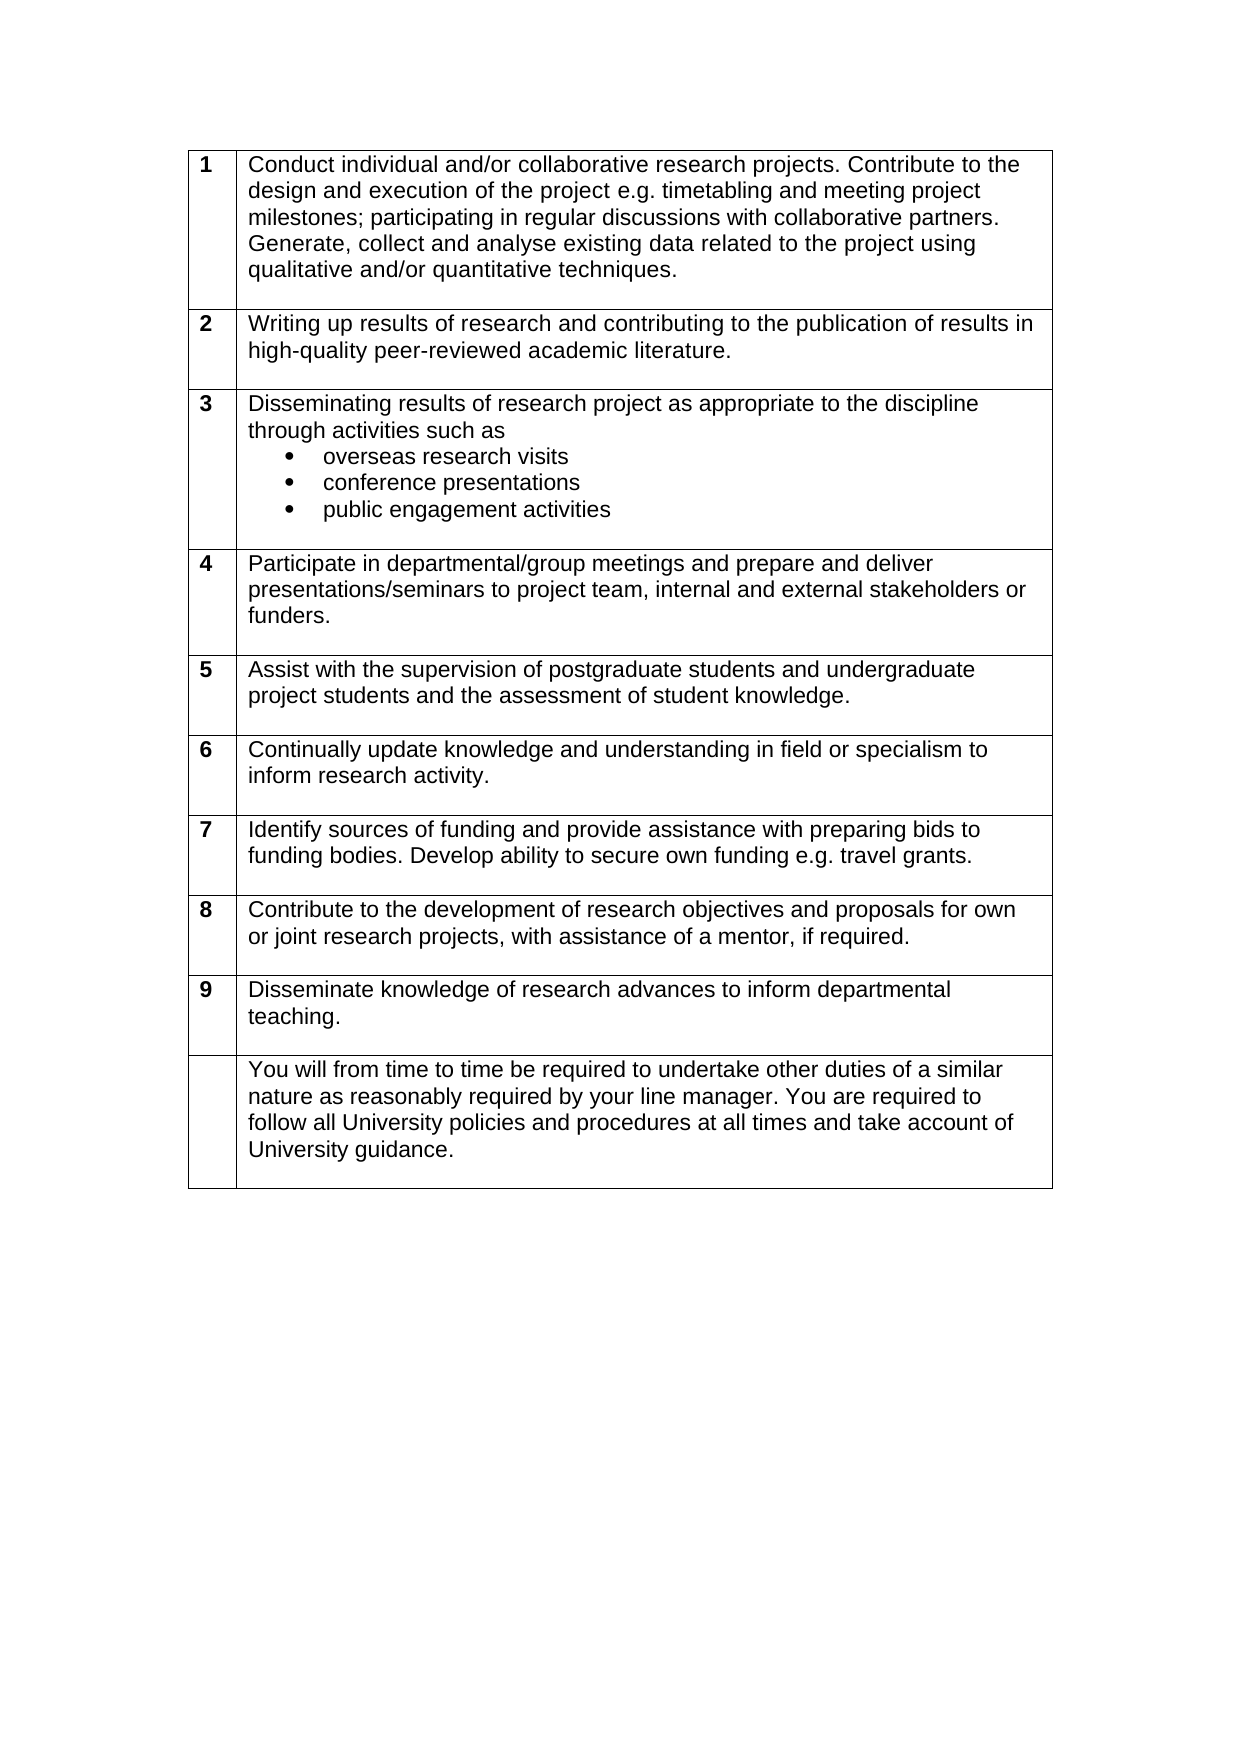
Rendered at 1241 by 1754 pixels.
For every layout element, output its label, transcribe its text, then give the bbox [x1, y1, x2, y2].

table_cell Participate in departmental/group meetings and prepare and deliver presentations/seminars to project team, internal and external stakeholders or funders. [237, 550, 1052, 655]
table_cell Disseminate knowledge of research advances to inform departmental teaching. [237, 976, 1052, 1055]
table_cell Assist with the supervision of postgraduate students and undergraduate project students and the assessment of student knowledge. [237, 656, 1052, 735]
table_cell Conduct individual and/or collaborative research projects. Contribute to the design and execution of the project e.g. timetabling and meeting project milestones; participating in regular discussions with collaborative partners. Generate, collect and analyse existing data related to the project using qualitative and/or quantitative techniques. [237, 151, 1052, 309]
table_cell 4 [189, 550, 236, 655]
table_cell Continually update knowledge and understanding in field or specialism to inform research activity. [237, 736, 1052, 815]
table_cell 2 [189, 310, 236, 389]
table_cell 8 [189, 896, 236, 975]
table_cell 5 [189, 656, 236, 735]
table_cell Contribute to the development of research objectives and proposals for own or joint research projects, with assistance of a mentor, if required. [237, 896, 1052, 975]
table_cell Disseminating results of research project as appropriate to the discipline through activities such as overseas research visits conference presentations public engagement activities [237, 390, 1052, 548]
table_cell You will from time to time be required to undertake other duties of a similar nature as reasonably required by your line manager. You are required to follow all University policies and procedures at all times and take account of University guidance. [237, 1056, 1052, 1188]
table_cell 7 [189, 816, 236, 895]
table_cell Identify sources of funding and provide assistance with preparing bids to funding bodies. Develop ability to secure own funding e.g. travel grants. [237, 816, 1052, 895]
table_cell 9 [189, 976, 236, 1055]
table_cell 6 [189, 736, 236, 815]
table_cell Writing up results of research and contributing to the publication of results in high-quality peer-reviewed academic literature. [237, 310, 1052, 389]
table_cell 1 [189, 151, 236, 309]
table_cell 3 [189, 390, 236, 548]
table_cell [189, 1056, 236, 1188]
